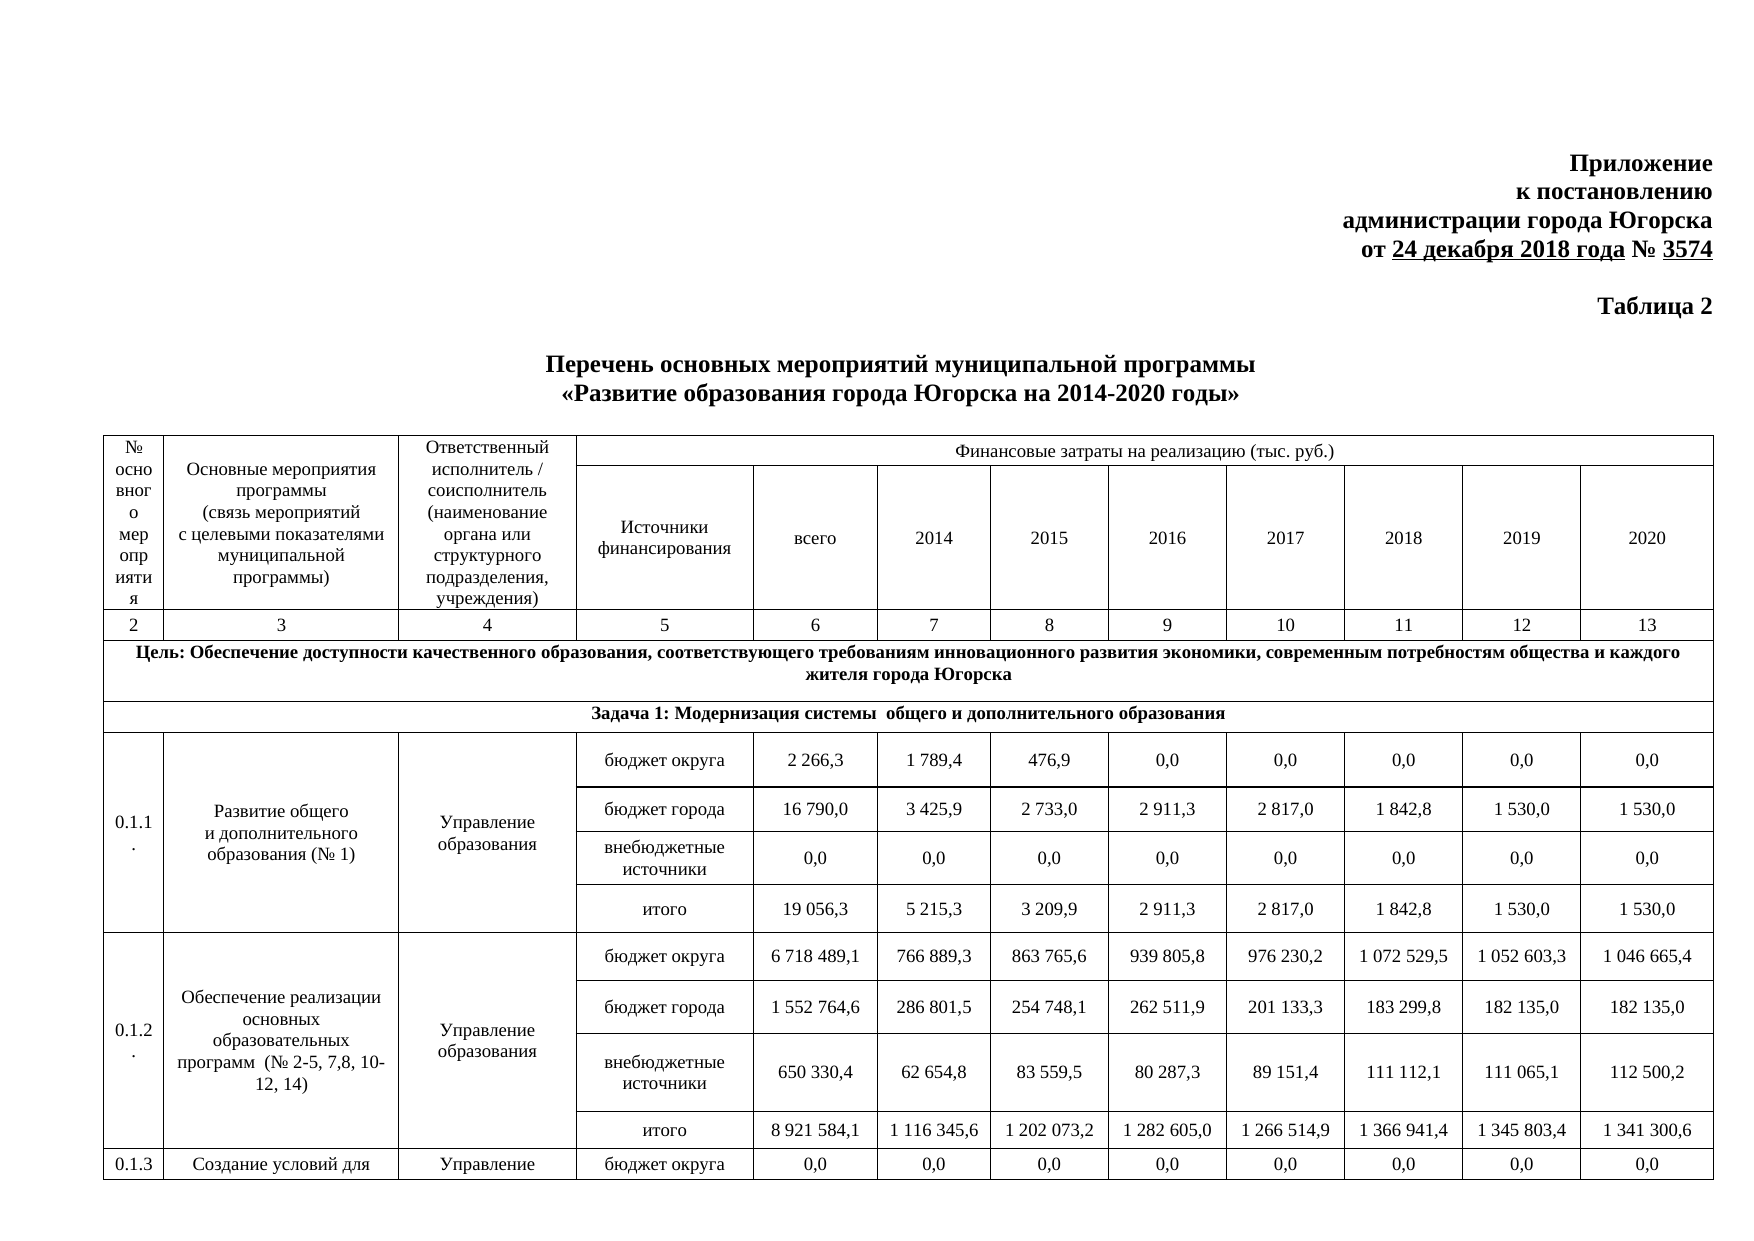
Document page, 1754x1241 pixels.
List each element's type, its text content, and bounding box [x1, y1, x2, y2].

table_cell 2014 [878, 466, 990, 609]
table_cell бюджет округа [577, 1149, 753, 1179]
table_cell 10 [1227, 610, 1344, 640]
text Таблица 2 [89, 291, 1713, 320]
table_cell 0,0 [1463, 1149, 1580, 1179]
table_cell Развитие общего и дополнительного образования (№ 1) [164, 733, 398, 932]
table_cell 863 765,6 [991, 933, 1108, 979]
table_cell 1 552 764,6 [754, 981, 877, 1033]
table_cell 2019 [1463, 466, 1580, 609]
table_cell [399, 933, 576, 1147]
table_cell 2016 [1109, 466, 1226, 609]
table_cell 0,0 [1227, 1149, 1344, 1179]
table_cell 1 266 514,9 [1227, 1112, 1344, 1147]
table_cell Обеспечение реализации основных образовательных программ (№ 2-5, 7,8, 10-12, 14) [164, 933, 398, 1147]
table_cell 111 112,1 [1345, 1034, 1462, 1111]
table_cell 2 817,0 [1227, 885, 1344, 932]
table_cell 0,0 [991, 832, 1108, 884]
table_cell 0,0 [1345, 733, 1462, 786]
table_cell 0,0 [1227, 733, 1344, 786]
table_cell 2 [104, 610, 163, 640]
table_cell 1 052 603,3 [1463, 933, 1580, 979]
table_cell внебюджетные источники [577, 832, 753, 884]
table_cell 201 133,3 [1227, 981, 1344, 1033]
table_header Ответственный исполнитель / соисполнитель (наименование органа или структурного подразделения, учреждения) [399, 436, 576, 609]
table_cell 1 366 941,4 [1345, 1112, 1462, 1147]
table_cell 80 287,3 [1109, 1034, 1226, 1111]
table_cell 1 116 345,6 [878, 1112, 990, 1147]
table_cell 5 [577, 610, 753, 640]
table_cell 0,0 [1227, 832, 1344, 884]
table_cell 0,0 [1463, 832, 1580, 884]
table_cell 6 [754, 610, 877, 640]
table_header Финансовые затраты на реализацию (тыс. руб.) [577, 436, 1713, 465]
table_cell 766 889,3 [878, 933, 990, 979]
table_cell 1 202 073,2 [991, 1112, 1108, 1147]
table_cell 0,0 [1345, 832, 1462, 884]
table_cell 0,0 [1109, 733, 1226, 786]
table_cell 2 911,3 [1109, 788, 1226, 831]
table_cell 2020 [1581, 466, 1713, 609]
table_cell Задача 1: Модернизация системы общего и дополнительного образования [104, 702, 1713, 732]
table_cell всего [754, 466, 877, 609]
table_cell 0,0 [754, 1149, 877, 1179]
table_cell бюджет города [577, 981, 753, 1033]
table_cell 3 209,9 [991, 885, 1108, 932]
table_cell 13 [1581, 610, 1713, 640]
table_cell 5 215,3 [878, 885, 990, 932]
table_cell 2 911,3 [1109, 885, 1226, 932]
table_cell 2 733,0 [991, 788, 1108, 831]
table_cell Источники финансирования [577, 466, 753, 609]
table_cell 8 [991, 610, 1108, 640]
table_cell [164, 1149, 398, 1179]
table_cell бюджет округа [577, 733, 753, 786]
table_cell 182 135,0 [1463, 981, 1580, 1033]
table_cell 62 654,8 [878, 1034, 990, 1111]
table_cell 89 151,4 [1227, 1034, 1344, 1111]
table_cell 0,0 [1109, 832, 1226, 884]
table_cell 1 341 300,6 [1581, 1112, 1713, 1147]
text к постановлению [89, 176, 1713, 205]
table_cell 1 282 605,0 [1109, 1112, 1226, 1147]
table_cell 0,0 [991, 1149, 1108, 1179]
table_cell 11 [1345, 610, 1462, 640]
table_cell внебюджетные источники [577, 1034, 753, 1111]
table_cell 1 789,4 [878, 733, 990, 786]
table_cell 183 299,8 [1345, 981, 1462, 1033]
table_cell 112 500,2 [1581, 1034, 1713, 1111]
table_cell 7 [878, 610, 990, 640]
table_header Основные мероприятия программы (связь мероприятий с целевыми показателями муниципальной программы) [164, 436, 398, 609]
table_cell 0.1.1. [104, 733, 163, 932]
table_cell Управление образования [399, 733, 576, 932]
table_cell 0,0 [878, 832, 990, 884]
table_cell 0,0 [878, 1149, 990, 1179]
table_cell бюджет города [577, 788, 753, 831]
table_cell 2017 [1227, 466, 1344, 609]
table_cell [399, 1149, 576, 1179]
table_cell итого [577, 885, 753, 932]
table_cell 1 842,8 [1345, 885, 1462, 932]
table_cell 262 511,9 [1109, 981, 1226, 1033]
table_cell 2018 [1345, 466, 1462, 609]
table_cell 6 718 489,1 [754, 933, 877, 979]
table_cell 111 065,1 [1463, 1034, 1580, 1111]
table_cell 0,0 [1581, 733, 1713, 786]
table_cell 1 345 803,4 [1463, 1112, 1580, 1147]
text Перечень основных мероприятий муниципальной программы [89, 349, 1713, 378]
table_cell 0.1.3. [104, 1149, 163, 1179]
table_cell 0,0 [1581, 832, 1713, 884]
table_cell 16 790,0 [754, 788, 877, 831]
table_cell 0,0 [1581, 1149, 1713, 1179]
table_cell 1 530,0 [1581, 885, 1713, 932]
table_header № основного мероприятия [104, 436, 163, 609]
table_cell 2015 [991, 466, 1108, 609]
table_cell 0.1.2. [104, 933, 163, 1147]
table_cell 182 135,0 [1581, 981, 1713, 1033]
table_cell итого [577, 1112, 753, 1147]
table_cell 12 [1463, 610, 1580, 640]
table_cell 8 921 584,1 [754, 1112, 877, 1147]
table_cell 939 805,8 [1109, 933, 1226, 979]
table_cell 83 559,5 [991, 1034, 1108, 1111]
table_cell 1 530,0 [1463, 788, 1580, 831]
table_cell бюджет округа [577, 933, 753, 979]
table_cell 0,0 [754, 832, 877, 884]
table_cell 1 530,0 [1581, 788, 1713, 831]
text Приложение [89, 148, 1713, 176]
table_cell 3 425,9 [878, 788, 990, 831]
table_cell 0,0 [1109, 1149, 1226, 1179]
table_cell 254 748,1 [991, 981, 1108, 1033]
table_cell 2 266,3 [754, 733, 877, 786]
table_cell 9 [1109, 610, 1226, 640]
table_cell 0,0 [1345, 1149, 1462, 1179]
table_cell 476,9 [991, 733, 1108, 786]
table_cell 19 056,3 [754, 885, 877, 932]
text администрации города Югорска [89, 205, 1713, 234]
table_cell 1 072 529,5 [1345, 933, 1462, 979]
table_cell 4 [399, 610, 576, 640]
table_cell Цель: Обеспечение доступности качественного образования, соответствующего требованиям инновационного развития экономики, современным потребностям общества и каждого жителя города Югорска [104, 641, 1713, 701]
table_cell 3 [164, 610, 398, 640]
table_cell 650 330,4 [754, 1034, 877, 1111]
table_cell 1 530,0 [1463, 885, 1580, 932]
table_cell 1 842,8 [1345, 788, 1462, 831]
table_cell 286 801,5 [878, 981, 990, 1033]
text «Развитие образования города Югорска на 2014-2020 годы» [89, 378, 1713, 406]
text от 24 декабря 2018 года № 3574 [89, 234, 1713, 263]
table_cell 1 046 665,4 [1581, 933, 1713, 979]
table_cell 976 230,2 [1227, 933, 1344, 979]
table_cell 2 817,0 [1227, 788, 1344, 831]
table_cell 0,0 [1463, 733, 1580, 786]
